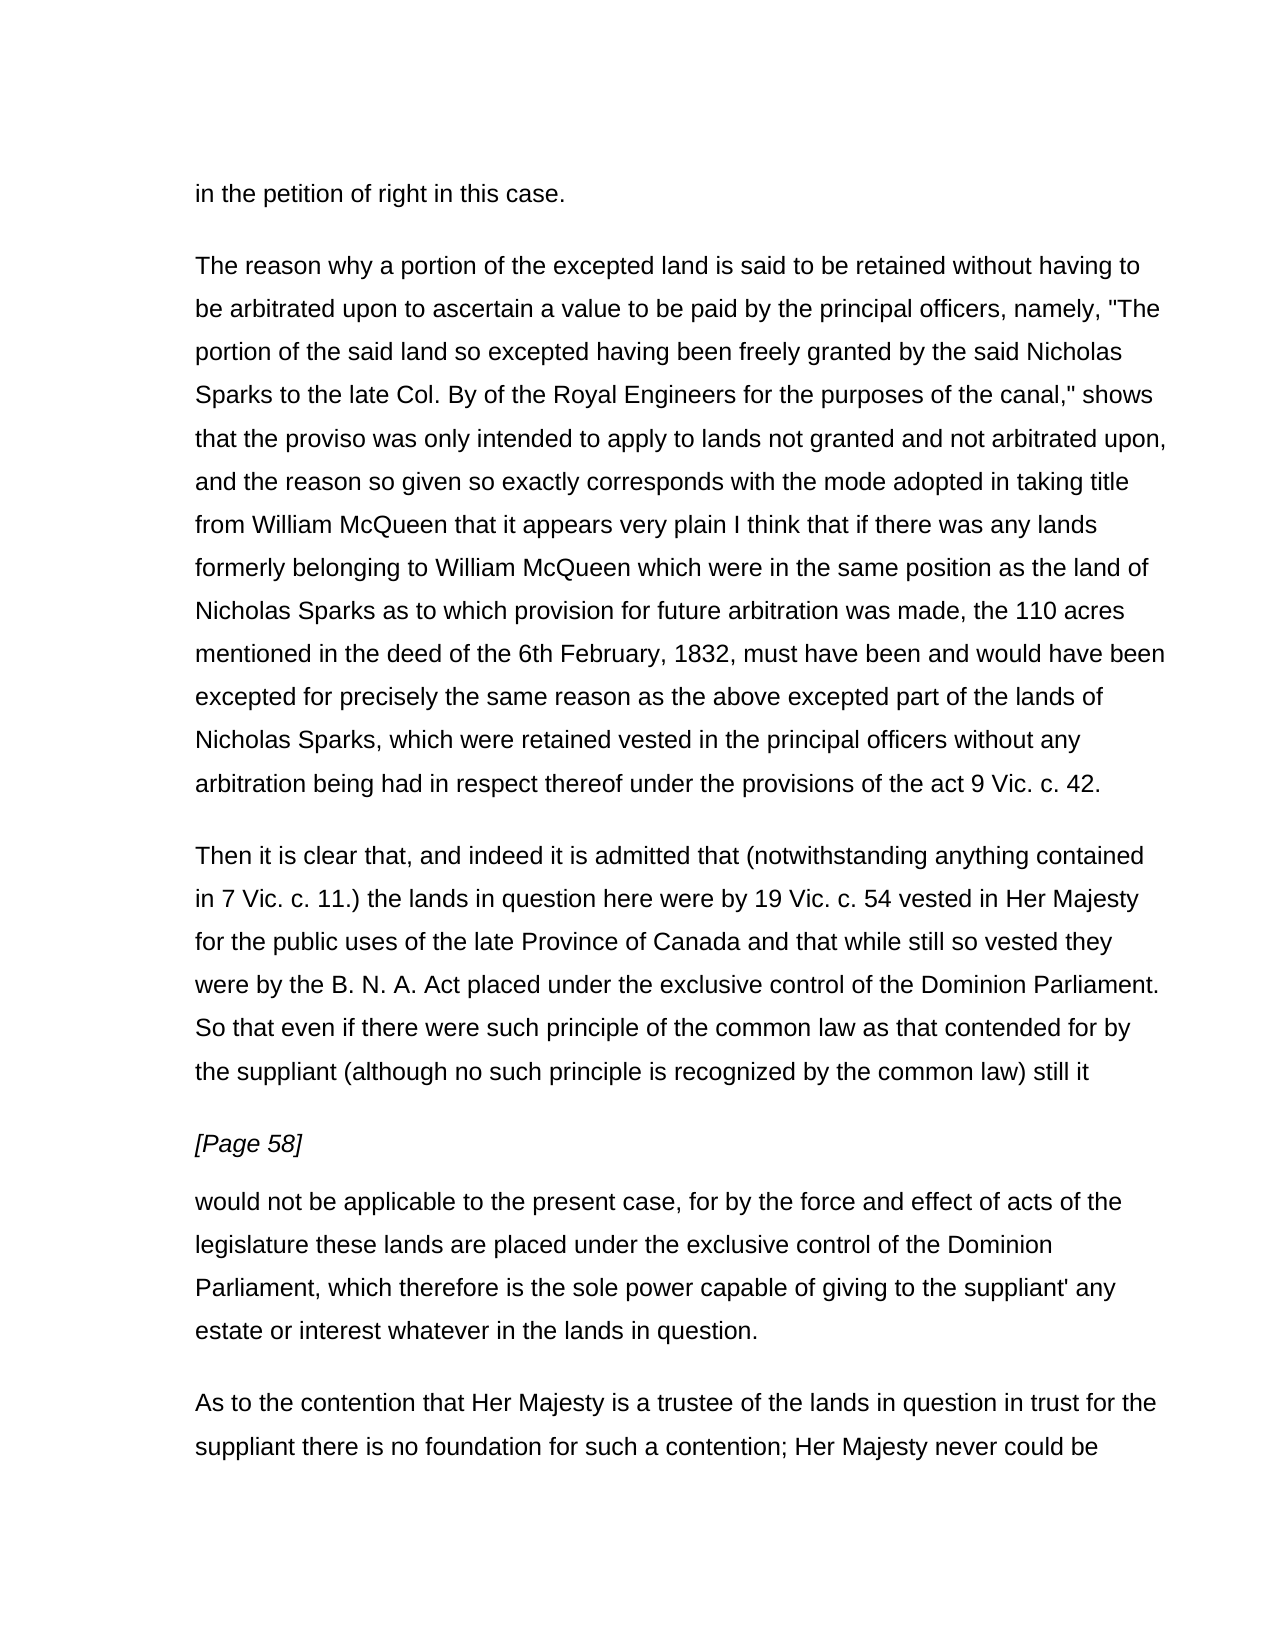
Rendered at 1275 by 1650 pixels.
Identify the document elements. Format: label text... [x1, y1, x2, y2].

text [Page 58] [195, 1129, 1170, 1157]
text The reason why a portion of the excepted land is said to be retained without having to be arbitrated upon to ascertain a value to be paid by the principal officers, namely, "The portion of the said land so excepted having been freely granted by the said Nicholas Sparks to the late Col. By of the Royal Engineers for the purposes of the canal," shows that the proviso was only intended to apply to lands not granted and not arbitrated upon, and the reason so given so exactly corresponds with the mode adopted in taking title from William McQueen that it appears very plain I think that if there was any lands formerly belonging to William McQueen which were in the same position as the land of Nicholas Sparks as to which provision for future arbitration was made, the 110 acres mentioned in the deed of the 6th February, 1832, must have been and would have been excepted for precisely the same reason as the above excepted part of the lands of Nicholas Sparks, which were retained vested in the principal officers without any arbitration being had in respect thereof under the provisions of the act 9 Vic. c. 42. [195, 251, 1170, 797]
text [195, 179, 1170, 207]
text would not be applicable to the present case, for by the force and effect of acts of the legislature these lands are placed under the exclusive control of the Dominion Parliament, which therefore is the sole power capable of giving to the suppliant' any estate or interest whatever in the lands in question. [195, 1187, 1170, 1345]
text Then it is clear that, and indeed it is admitted that (notwithstanding anything contained in 7 Vic. c. 11.) the lands in question here were by 19 Vic. c. 54 vested in Her Majesty for the public uses of the late Province of Canada and that while still so vested they were by the B. N. A. Act placed under the exclusive control of the Dominion Parliament. So that even if there were such principle of the common law as that contended for by the suppliant (although no such principle is recognized by the common law) still it [195, 841, 1170, 1085]
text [195, 1388, 1170, 1460]
